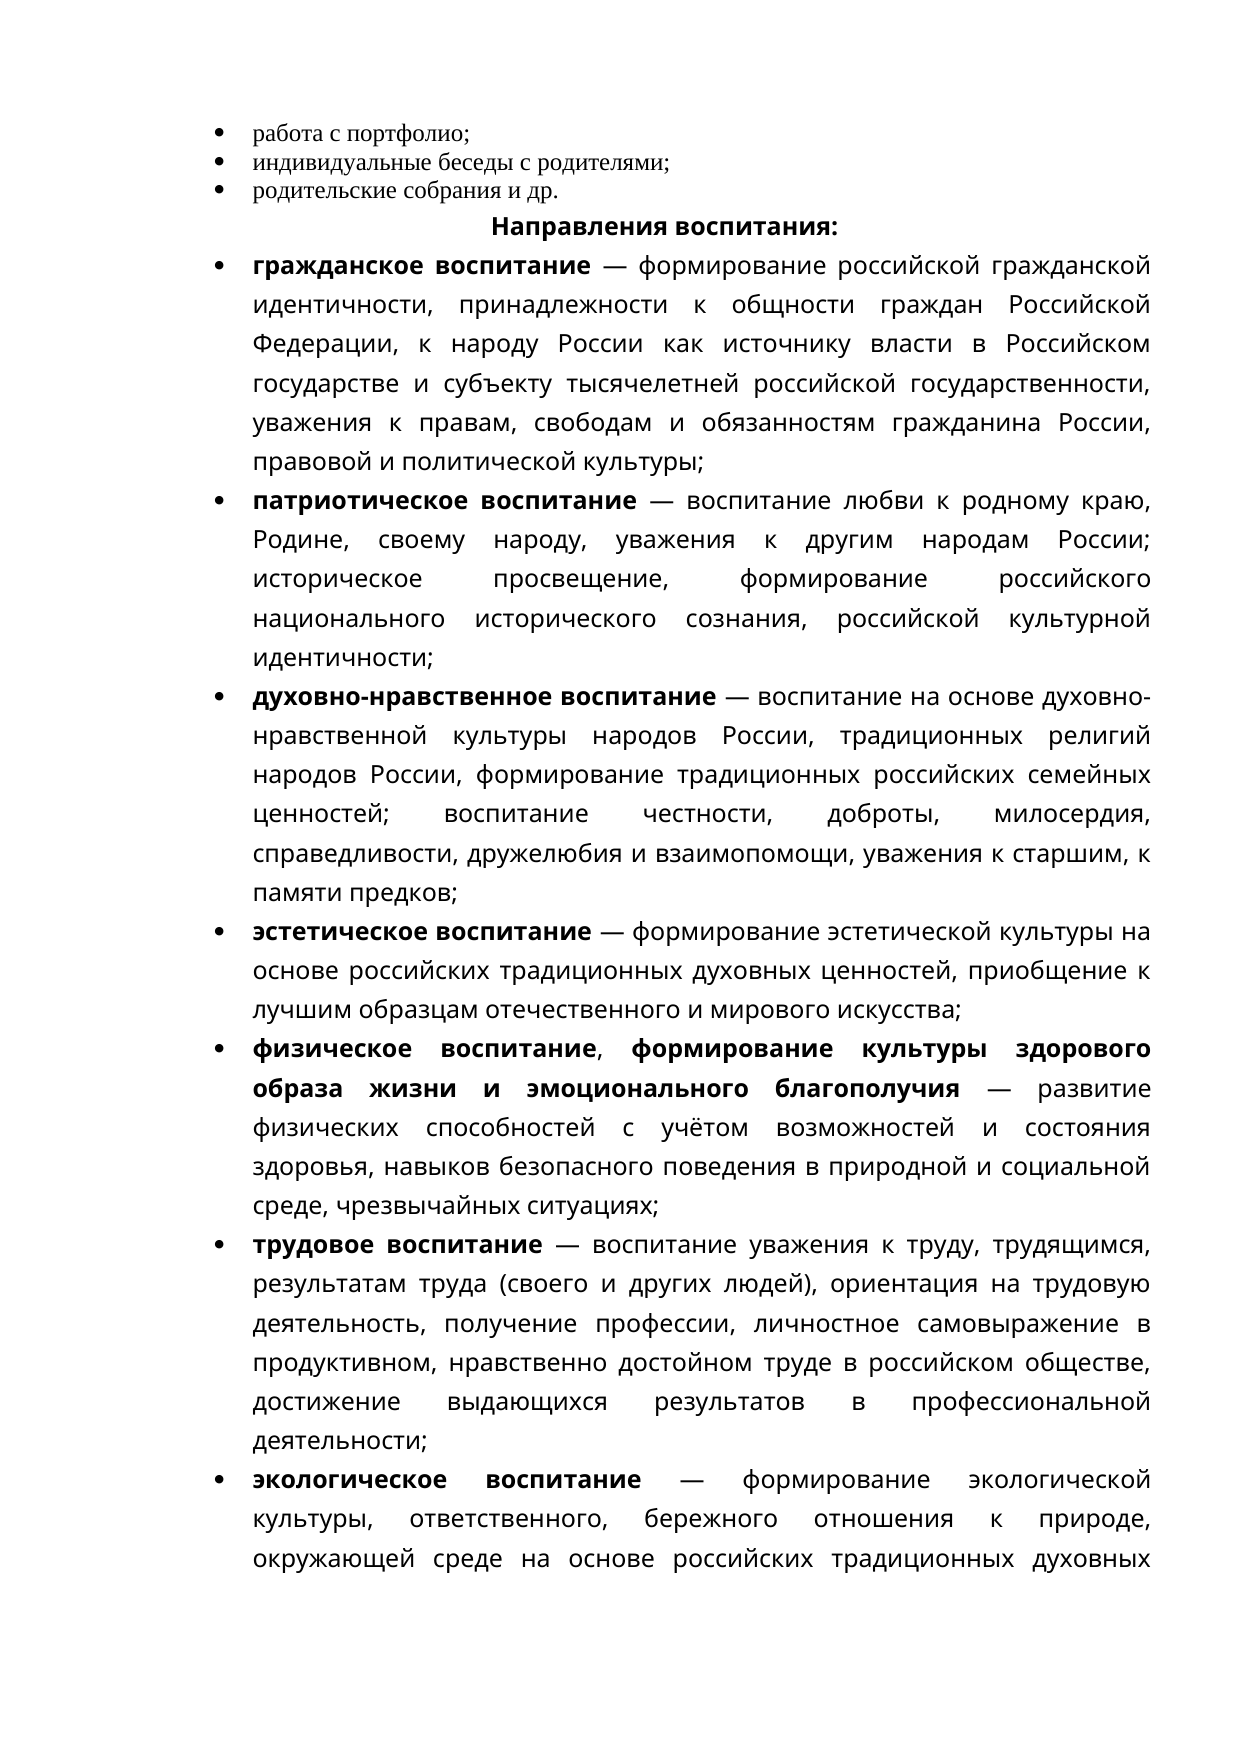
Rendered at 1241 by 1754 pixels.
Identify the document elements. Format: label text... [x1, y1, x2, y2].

list работа с портфолио; [215, 118, 1152, 147]
list гражданское воспитание — формирование российской гражданской идентичности, принадлежности к общности граждан Российской Федерации, к народу России как источнику власти в Российском государстве и субъекту тысячелетней российской государственности, уважения к правам, свободам и обязанностям гражданина России, правовой и политической культуры; [215, 248, 1152, 478]
list индивидуальные беседы с родителями; [215, 147, 1152, 176]
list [215, 1462, 1152, 1574]
list родительские собрания и др. [215, 176, 1152, 204]
text Направления воспитания: [177, 209, 1152, 243]
list патриотическое воспитание — воспитание любви к родному краю, Родине, своему народу, уважения к другим народам России; историческое просвещение, формирование российского национального исторического сознания, российской культурной идентичности; [215, 483, 1152, 673]
list духовно-нравственное воспитание — воспитание на основе духовно-нравственной культуры народов России, традиционных религий народов России, формирование традиционных российских семейных ценностей; воспитание честности, доброты, милосердия, справедливости, дружелюбия и взаимопомощи, уважения к старшим, к памяти предков; [215, 679, 1152, 908]
list эстетическое воспитание — формирование эстетической культуры на основе российских традиционных духовных ценностей, приобщение к лучшим образцам отечественного и мирового искусства; [215, 914, 1152, 1026]
list трудовое воспитание — воспитание уважения к труду, трудящимся, результатам труда (своего и других людей), ориентация на трудовую деятельность, получение профессии, личностное самовыражение в продуктивном, нравственно достойном труде в российском обществе, достижение выдающихся результатов в профессиональной деятельности; [215, 1227, 1152, 1457]
list физическое воспитание, формирование культуры здорового образа жизни и эмоционального благополучия — развитие физических способностей с учётом возможностей и состояния здоровья, навыков безопасного поведения в природной и социальной среде, чрезвычайных ситуациях; [215, 1031, 1152, 1222]
